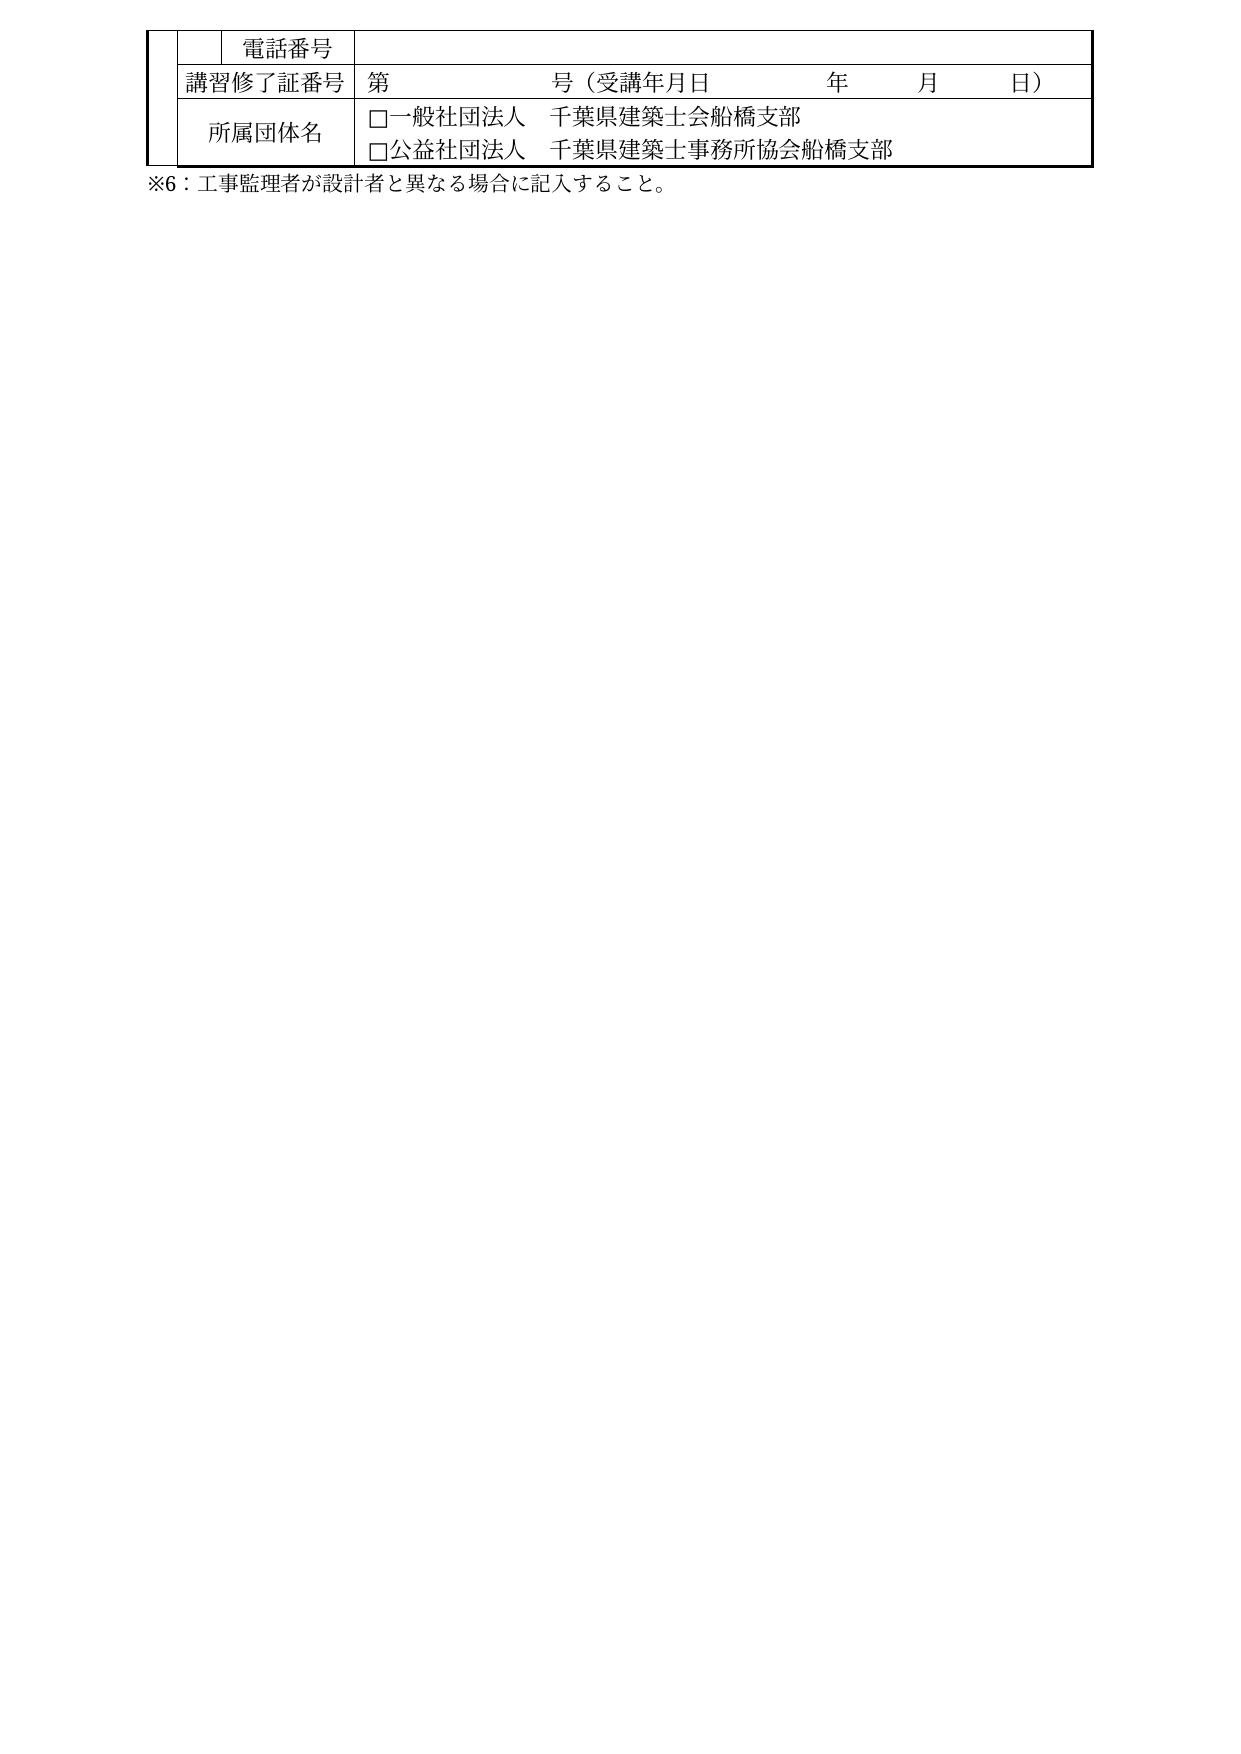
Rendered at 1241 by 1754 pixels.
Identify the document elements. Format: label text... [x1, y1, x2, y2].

table_cell 第 号（受講年月日 年 月 日） [355, 65, 1091, 97]
table_cell 講習修了証番号 [178, 65, 354, 97]
table_cell [355, 31, 1091, 63]
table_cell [355, 99, 1091, 165]
text ※6：工事監理者が設計者と異なる場合に記入すること。 [148, 168, 1092, 198]
table_cell 電話番号 [222, 31, 354, 63]
table_cell 所属団体名 [178, 99, 354, 165]
